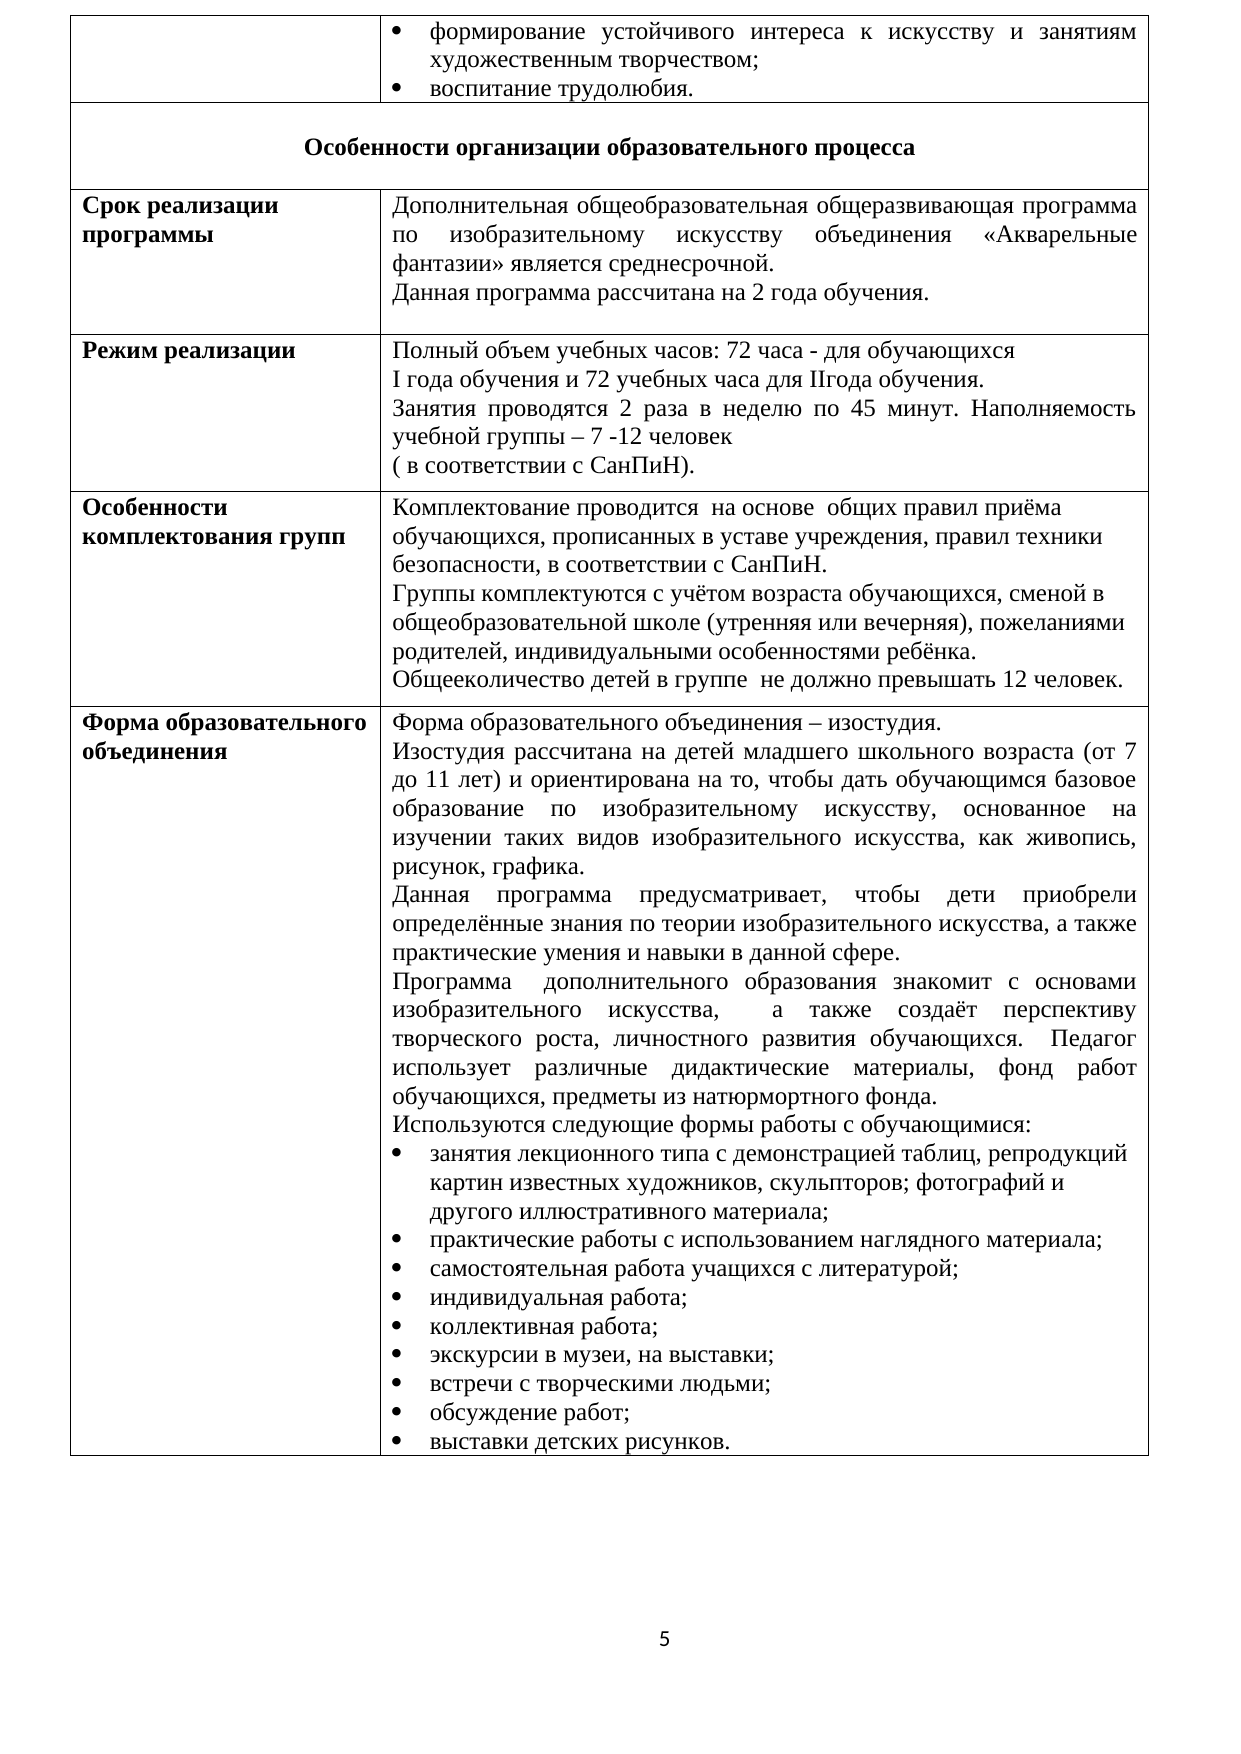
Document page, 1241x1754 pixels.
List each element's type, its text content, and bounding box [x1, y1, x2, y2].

table_cell Срок реализации программы [71, 190, 380, 334]
table_cell Особенности комплектования групп [71, 492, 380, 706]
table_cell Форма образовательного объединения [71, 707, 380, 1454]
table_cell Комплектование проводится на основе общих правил приёма обучающихся, прописанных в уставе учреждения, правил техники безопасности, в соответствии с СанПиН. Группы комплектуются с учётом возраста обучающихся, сменой в общеобразовательной школе (утренняя или вечерняя), пожеланиями родителей, индивидуальными особенностями ребёнка. Общееколичество детей в группе не должно превышать 12 человек. [381, 492, 1148, 706]
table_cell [381, 16, 1148, 102]
table_cell Полный объем учебных часов: 72 часа - для обучающихся I года обучения и 72 учебных часа для IIгода обучения. Занятия проводятся 2 раза в неделю по 45 минут. Наполняемость учебной группы – 7 -12 человек ( в соответствии с СанПиН). [381, 335, 1148, 491]
table_cell Дополнительная общеобразовательная общеразвивающая программа по изобразительному искусству объединения «Акварельные фантазии» является среднесрочной. Данная программа рассчитана на 2 года обучения. [381, 190, 1148, 334]
table_cell Форма образовательного объединения – изостудия. Изостудия рассчитана на детей младшего школьного возраста (от 7 до 11 лет) и ориентирована на то, чтобы дать обучающимся базовое образование по изобразительному искусству, основанное на изучении таких видов изобразительного искусства, как живопись, рисунок, графика. Данная программа предусматривает, чтобы дети приобрели определённые знания по теории изобразительного искусства, а также практические умения и навыки в данной сфере. Программа дополнительного образования знакомит с основами изобразительного искусства, а также создаёт перспективу творческого роста, личностного развития обучающихся. Педагог использует различные дидактические материалы, фонд работ обучающихся, предметы из натюрмортного фонда. Используются следующие формы работы с обучающимися: занятия лекционного типа с демонстрацией таблиц, репродукций картин известных художников, скульпторов; фотографий и другого иллюстративного материала; практические работы с использованием наглядного материала; самостоятельная работа учащихся с литературой; индивидуальная работа; коллективная работа; экскурсии в музеи, на выставки; встречи с творческими людьми; обсуждение работ; выставки детских рисунков. [381, 707, 1148, 1454]
table_cell Особенности организации образовательного процесса [71, 103, 1148, 189]
table_cell Режим реализации [71, 335, 380, 491]
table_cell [71, 16, 380, 102]
